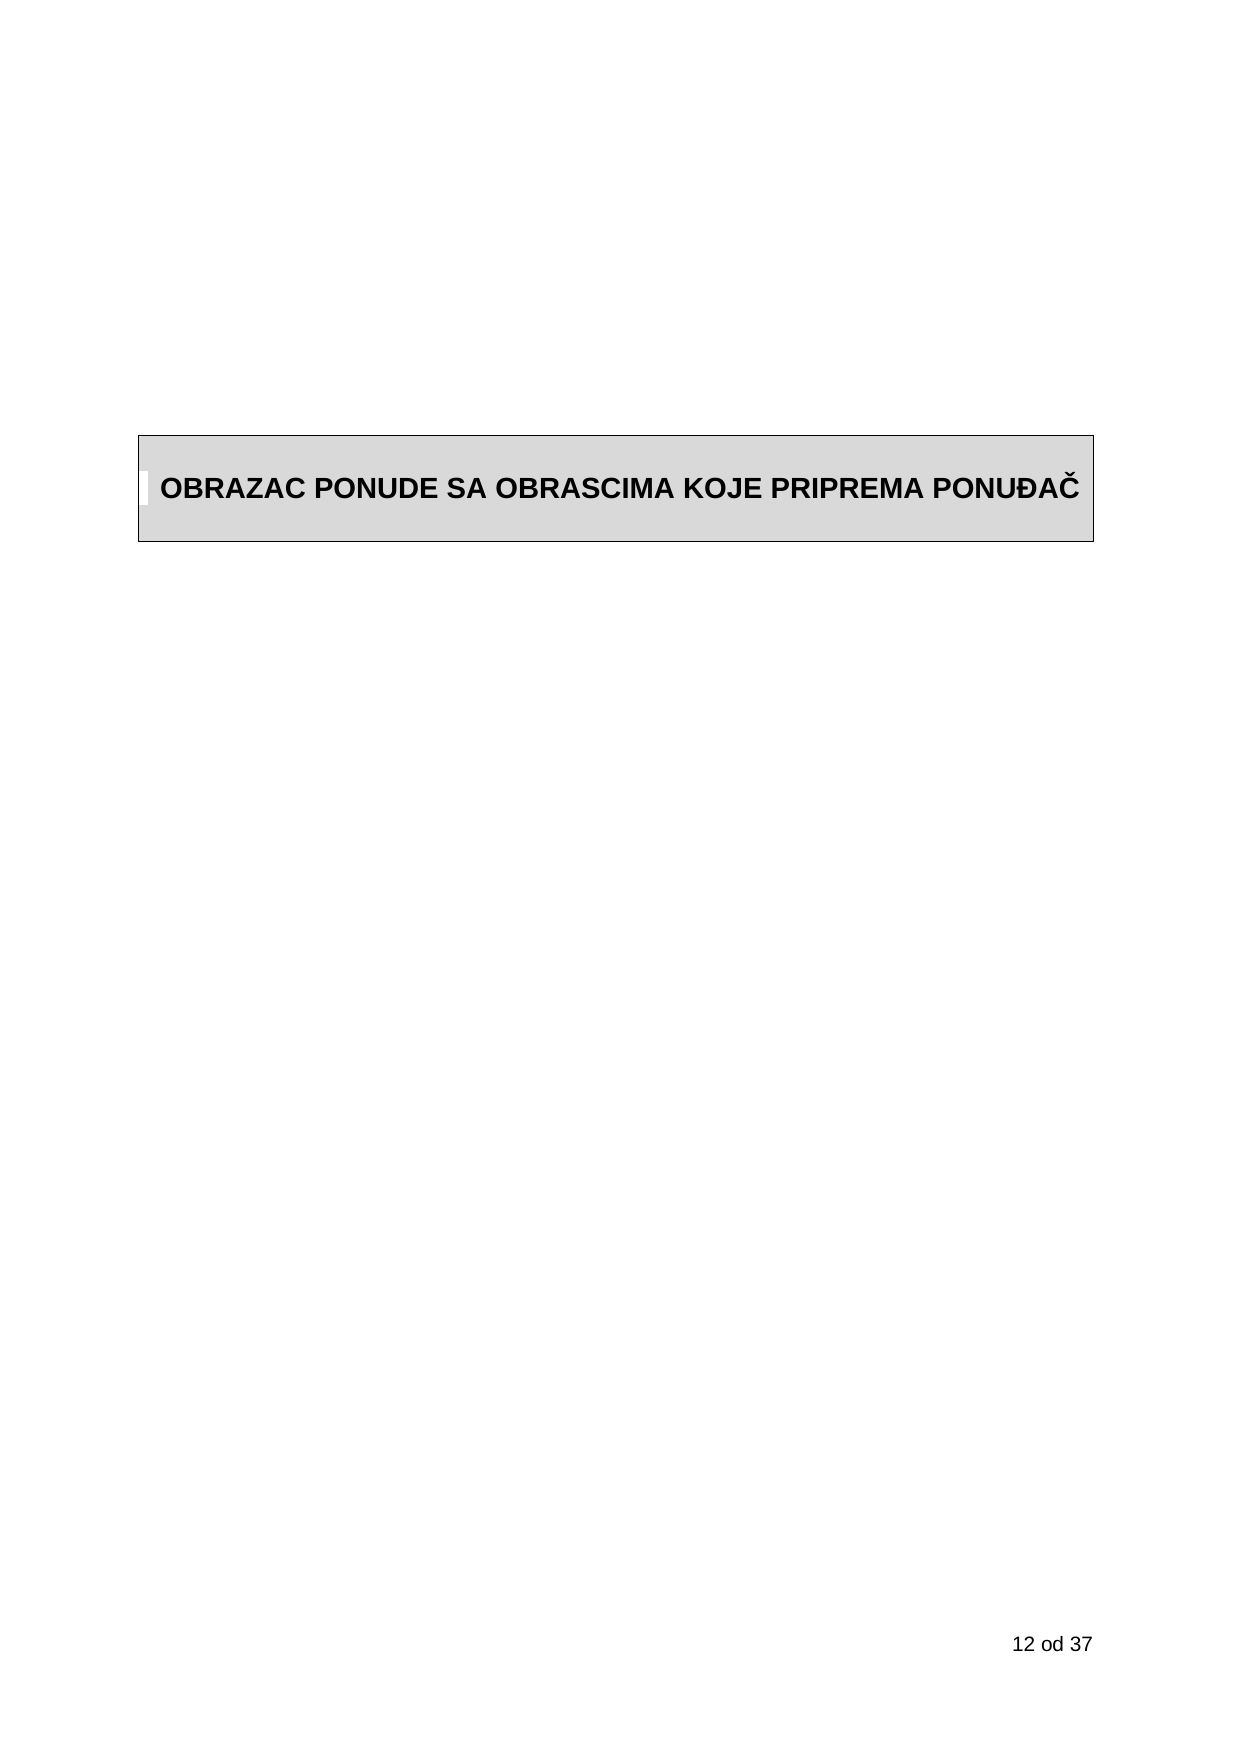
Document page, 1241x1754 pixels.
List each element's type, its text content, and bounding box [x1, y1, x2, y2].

subtitle OBRAZAC PONUDE SA OBRASCIMA KOJE PRIPREMA PONUĐAČ [148, 471, 1093, 502]
